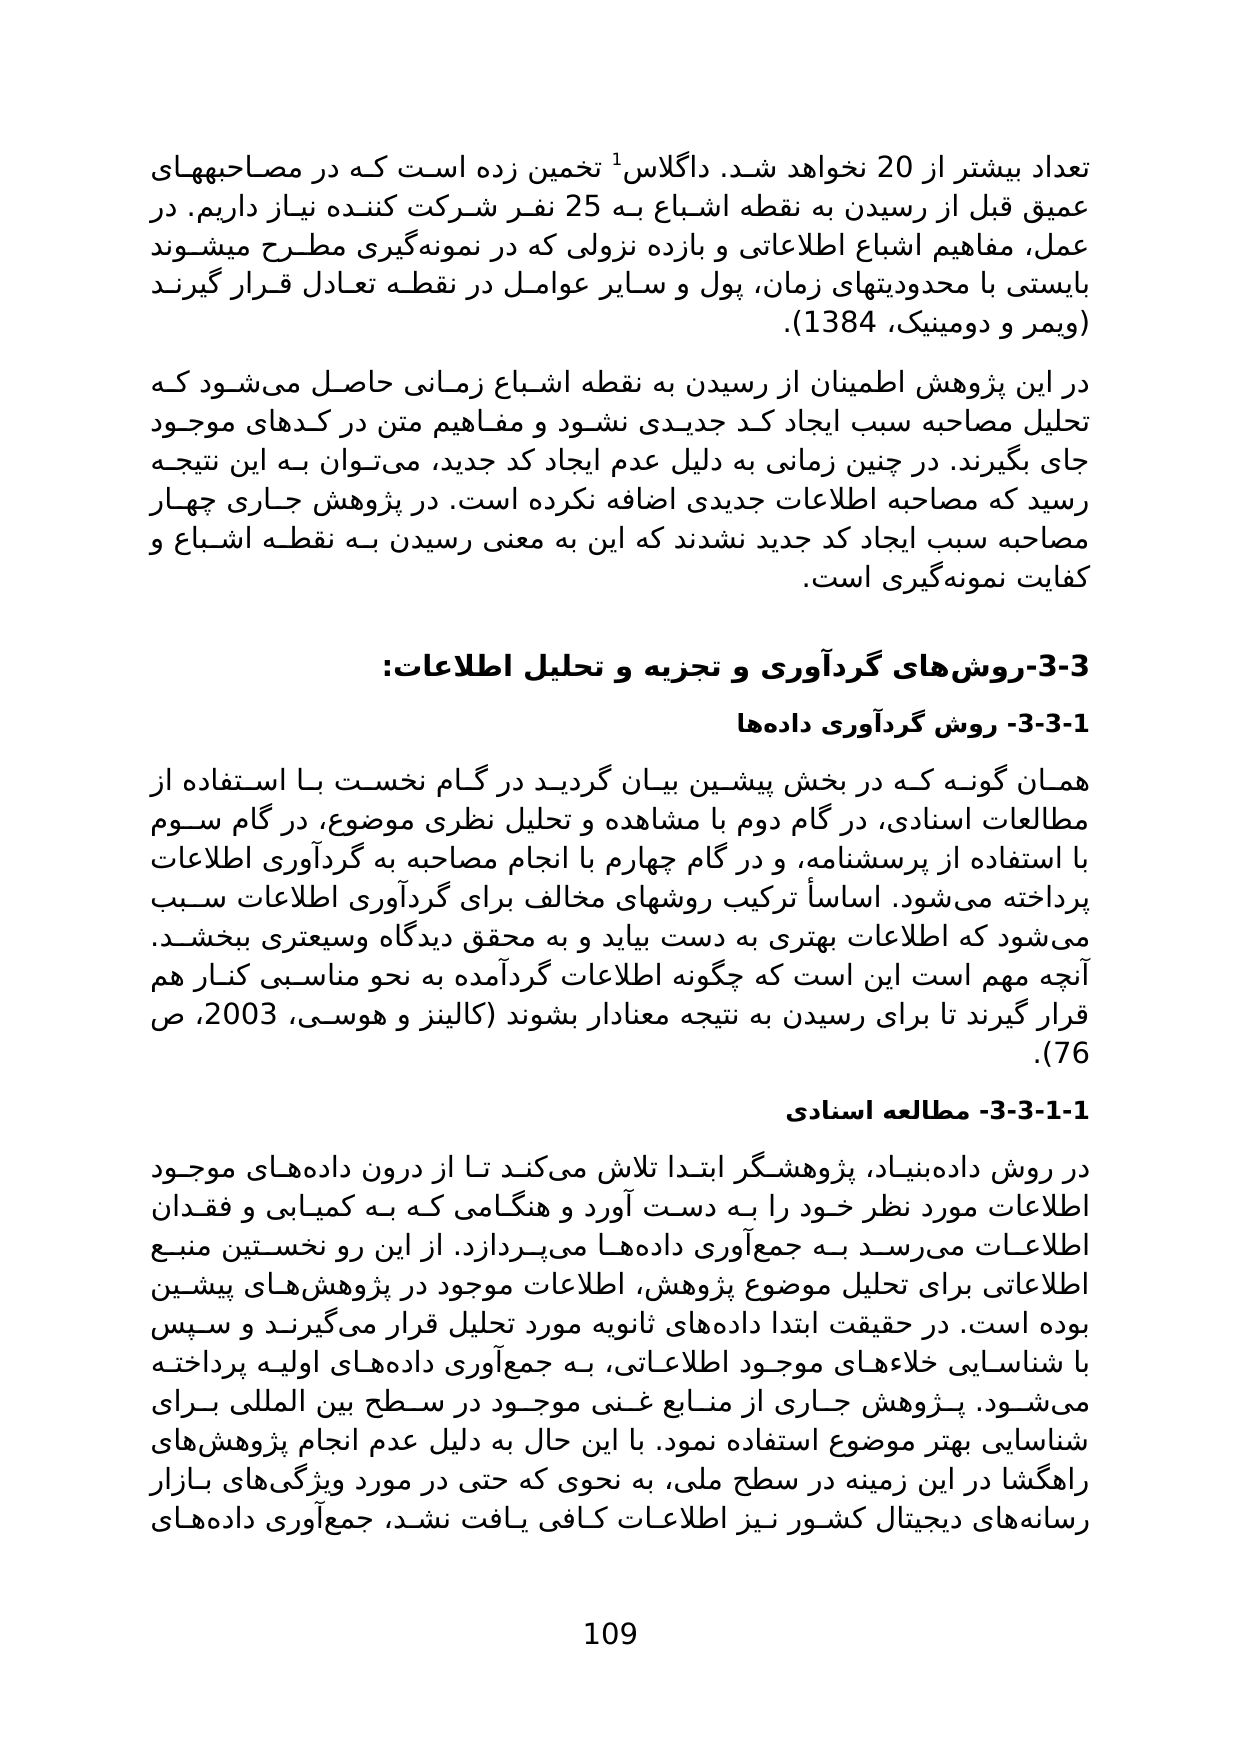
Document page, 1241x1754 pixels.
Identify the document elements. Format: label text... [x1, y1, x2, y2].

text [150, 1150, 1090, 1535]
text در این پژوهش اطمینان از رسیدن به نقطه اشباع زمانی حاصل می‌شود که تحلیل مصاحبه سبب ایجاد کد جدیدی نشود و مفاهیم متن در کدهای موجود جای بگیرند. در چنین زمانی به دلیل عدم ایجاد کد جدید، می‌توان به این نتیجه رسید که مصاحبه اطلاعات جدیدی اضافه نکرده است. در پژوهش جاری چهار مصاحبه سبب ایجاد کد جدید نشدند که این به معنی رسیدن به نقطه اشباع و کفایت نمونه‌گیری است. [150, 366, 1090, 594]
text همان گونه که در بخش پیشین بیان گردید در گام نخست با استفاده از مطالعات اسنادی، در گام دوم با مشاهده و تحلیل نظری موضوع، در گام سوم با استفاده از پرسشنامه، و در گام چهارم با انجام مصاحبه به گردآوری اطلاعات پرداخته می‌شود. اساسأ ترکیب روشهای مخالف برای گردآوری اطلاعات سبب می‌شود که اطلاعات بهتری به دست بیاید و به محقق دیدگاه وسیعتری ببخشد. آنچه مهم است این است که چگونه اطلاعات گردآمده به نحو مناسبی کنار هم قرار گیرند تا برای رسیدن به نتیجه معنادار بشوند (کالینز و هوسی، 2003، ص76). [150, 763, 1090, 1070]
subtitle 3-3-1-1- مطالعه اسنادی [150, 1096, 1090, 1125]
subtitle 3-3-روش‌های گردآوری و تجزیه و تحلیل اطلاعات: [150, 649, 1090, 683]
subtitle 3-3-1- روش گردآوری داده‌ها [150, 709, 1090, 738]
text تعداد نمونههاي مورد نياز براي انجام مصاحبه بستگي به هدف مطالعه دارد. در صورتي که هدف از مطالعه، آزمون فرضيات باشد، حداقل شش نمونه (سه نمونه از هر کدام از گروههاي مورد مقايسه) مورد نياز است. در صورتيکه هدف از مصاحبه، اکتشاف و توصيف عقايد و نگرشهاي مصاحبه شوندگان باشد، با توجه به زمان و منابع قابل دسترس، تعداد (10 ± 15) نمونه براي انجام مصاحبه کافي خواهد بود لینکلن و گوبا اظهار میکنند که در یک مطالعه که با دقت هدایت شده است و در آن انتخاب نمونه به صورت تکاملی و تعاقبی بوده است، می توان با حدود 12 شرکت کننده به نقطه اشباع رسید و احتمالاً این تعداد بیشتر از 20 نخواهد شد. داگلاس تخمین زده است که در مصاحبههای عمیق قبل از رسیدن به نقطه اشباع به 25 نفر شرکت کننده نیاز داریم. در عمل، مفاهیم اشباع اطلاعاتی و بازده نزولی که در نمونه‌گیری مطرح میشوند بایستی با محدودیتهای زمان، پول و سایر عوامل در نقطه تعادل قرار گیرند (ویمر و دومینیک، 1384). [150, 150, 1090, 340]
